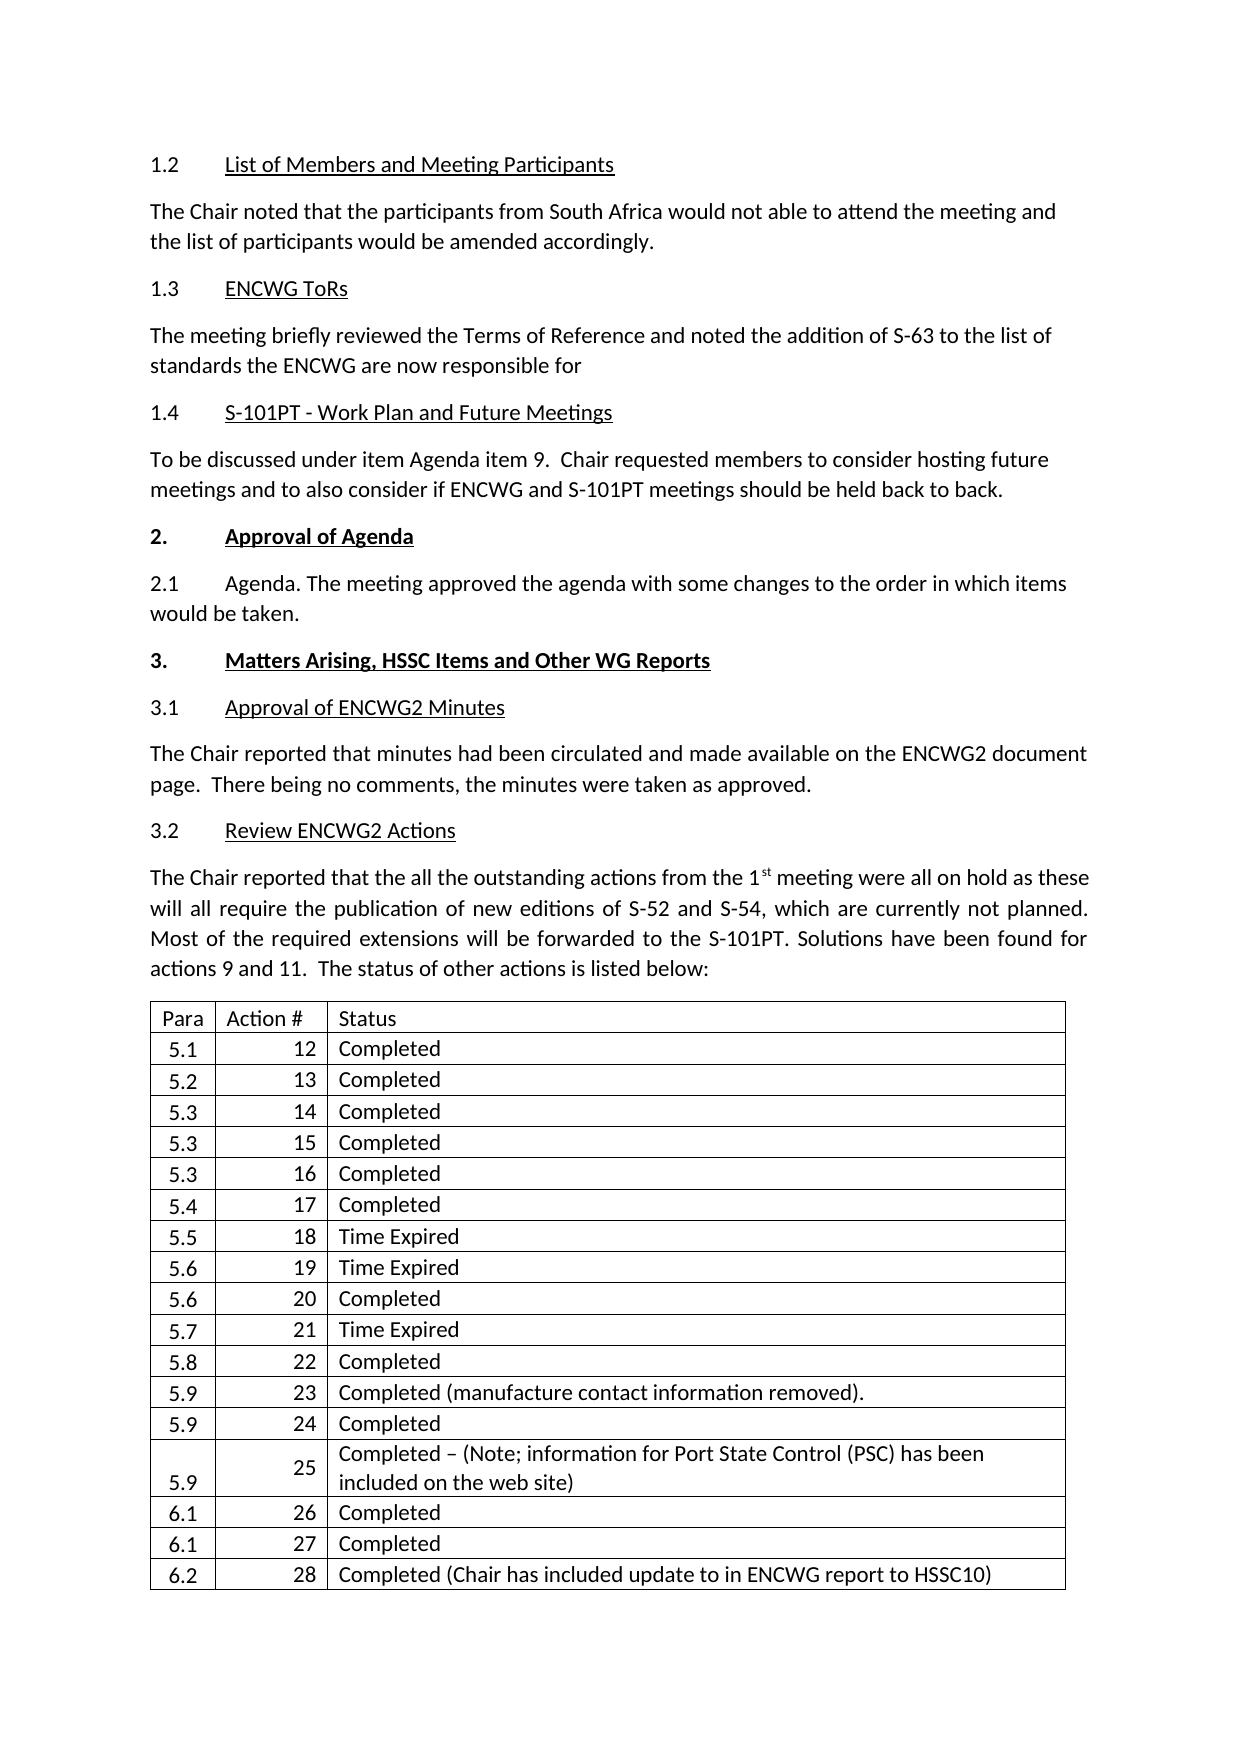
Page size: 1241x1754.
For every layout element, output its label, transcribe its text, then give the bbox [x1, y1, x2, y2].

table_cell Completed (manufacture contact information removed). [328, 1377, 1065, 1407]
table_cell 27 [216, 1528, 327, 1558]
table_cell 5.9 [151, 1408, 215, 1438]
table_cell 26 [216, 1497, 327, 1527]
table_cell 16 [216, 1158, 327, 1188]
table_cell 13 [216, 1065, 327, 1095]
table_cell Time Expired [328, 1221, 1065, 1251]
table_cell 21 [216, 1315, 327, 1345]
table_cell Completed [328, 1190, 1065, 1220]
table_cell Completed (Chair has included update to in ENCWG report to HSSC10) [328, 1559, 1065, 1589]
table_header Para [151, 1002, 215, 1032]
table_cell 5.5 [151, 1221, 215, 1251]
table_cell Completed [328, 1065, 1065, 1095]
table_cell Time Expired [328, 1315, 1065, 1345]
table_cell 5.4 [151, 1190, 215, 1220]
table_cell 18 [216, 1221, 327, 1251]
table_cell 15 [216, 1127, 327, 1157]
table_cell Completed [328, 1283, 1065, 1313]
table_cell Completed [328, 1096, 1065, 1126]
table_cell 5.3 [151, 1158, 215, 1188]
table_cell Completed [328, 1158, 1065, 1188]
table_cell 5.2 [151, 1065, 215, 1095]
table_cell 5.8 [151, 1346, 215, 1376]
table_cell 5.6 [151, 1283, 215, 1313]
text To be discussed under item Agenda item 9. Chair requested members to consider hosting future meetings and to also consider if ENCWG and S-101PT meetings should be held back to back. [150, 445, 1090, 503]
table_cell 5.9 [151, 1440, 215, 1496]
text The meeting briefly reviewed the Terms of Reference and noted the addition of S-63 to the list of standards the ENCWG are now responsible for [150, 321, 1090, 379]
table_cell 5.7 [151, 1315, 215, 1345]
table_cell Completed [328, 1497, 1065, 1527]
table_cell 6.2 [151, 1559, 215, 1589]
text The Chair noted that the participants from South Africa would not able to attend the meeting and the list of participants would be amended accordingly. [150, 197, 1090, 255]
table_cell Completed – (Note; information for Port State Control (PSC) has been included on the web site) [328, 1440, 1065, 1496]
table_cell 17 [216, 1190, 327, 1220]
text 3. Matters Arising, HSSC Items and Other WG Reports [150, 646, 1090, 674]
table_cell 24 [216, 1408, 327, 1438]
table_cell 6.1 [151, 1528, 215, 1558]
text 3.2 Review ENCWG2 Actions [150, 817, 1090, 845]
table_cell 20 [216, 1283, 327, 1313]
text The Chair reported that minutes had been circulated and made available on the ENCWG2 document page. There being no comments, the minutes were taken as approved. [150, 739, 1090, 798]
table_cell 22 [216, 1346, 327, 1376]
table_cell 28 [216, 1559, 327, 1589]
table_cell Completed [328, 1408, 1065, 1438]
table_cell Completed [328, 1033, 1065, 1063]
table_cell 14 [216, 1096, 327, 1126]
table_cell Completed [328, 1127, 1065, 1157]
text 2. Approval of Agenda [150, 522, 1090, 550]
table_cell 25 [216, 1440, 327, 1496]
table_cell 5.3 [151, 1127, 215, 1157]
list List of Members and Meeting Participants [150, 150, 1090, 178]
table_cell 23 [216, 1377, 327, 1407]
text 1.4 S-101PT - Work Plan and Future Meetings [150, 398, 1090, 426]
table_cell 19 [216, 1252, 327, 1282]
table_cell Time Expired [328, 1252, 1065, 1282]
table_cell 5.1 [151, 1033, 215, 1063]
table_header Action # [216, 1002, 327, 1032]
table_cell 6.1 [151, 1497, 215, 1527]
text 1.3 ENCWG ToRs [150, 274, 1090, 302]
table_cell Completed [328, 1346, 1065, 1376]
table_cell 5.3 [151, 1096, 215, 1126]
table_cell 12 [216, 1033, 327, 1063]
text The Chair reported that the all the outstanding actions from the 1st meeting were all on hold as these will all require the publication of new editions of S-52 and S-54, which are currently not planned. Most of the required extensions will be forwarded to the S-101PT. Solutions have been found for actions 9 and 11. The status of other actions is listed below: [150, 863, 1090, 982]
table_cell 5.9 [151, 1377, 215, 1407]
table_cell 5.6 [151, 1252, 215, 1282]
table_header Status [328, 1002, 1065, 1032]
text 2.1 Agenda. The meeting approved the agenda with some changes to the order in which items would be taken. [150, 569, 1090, 627]
text 3.1 Approval of ENCWG2 Minutes [150, 693, 1090, 721]
table_cell Completed [328, 1528, 1065, 1558]
